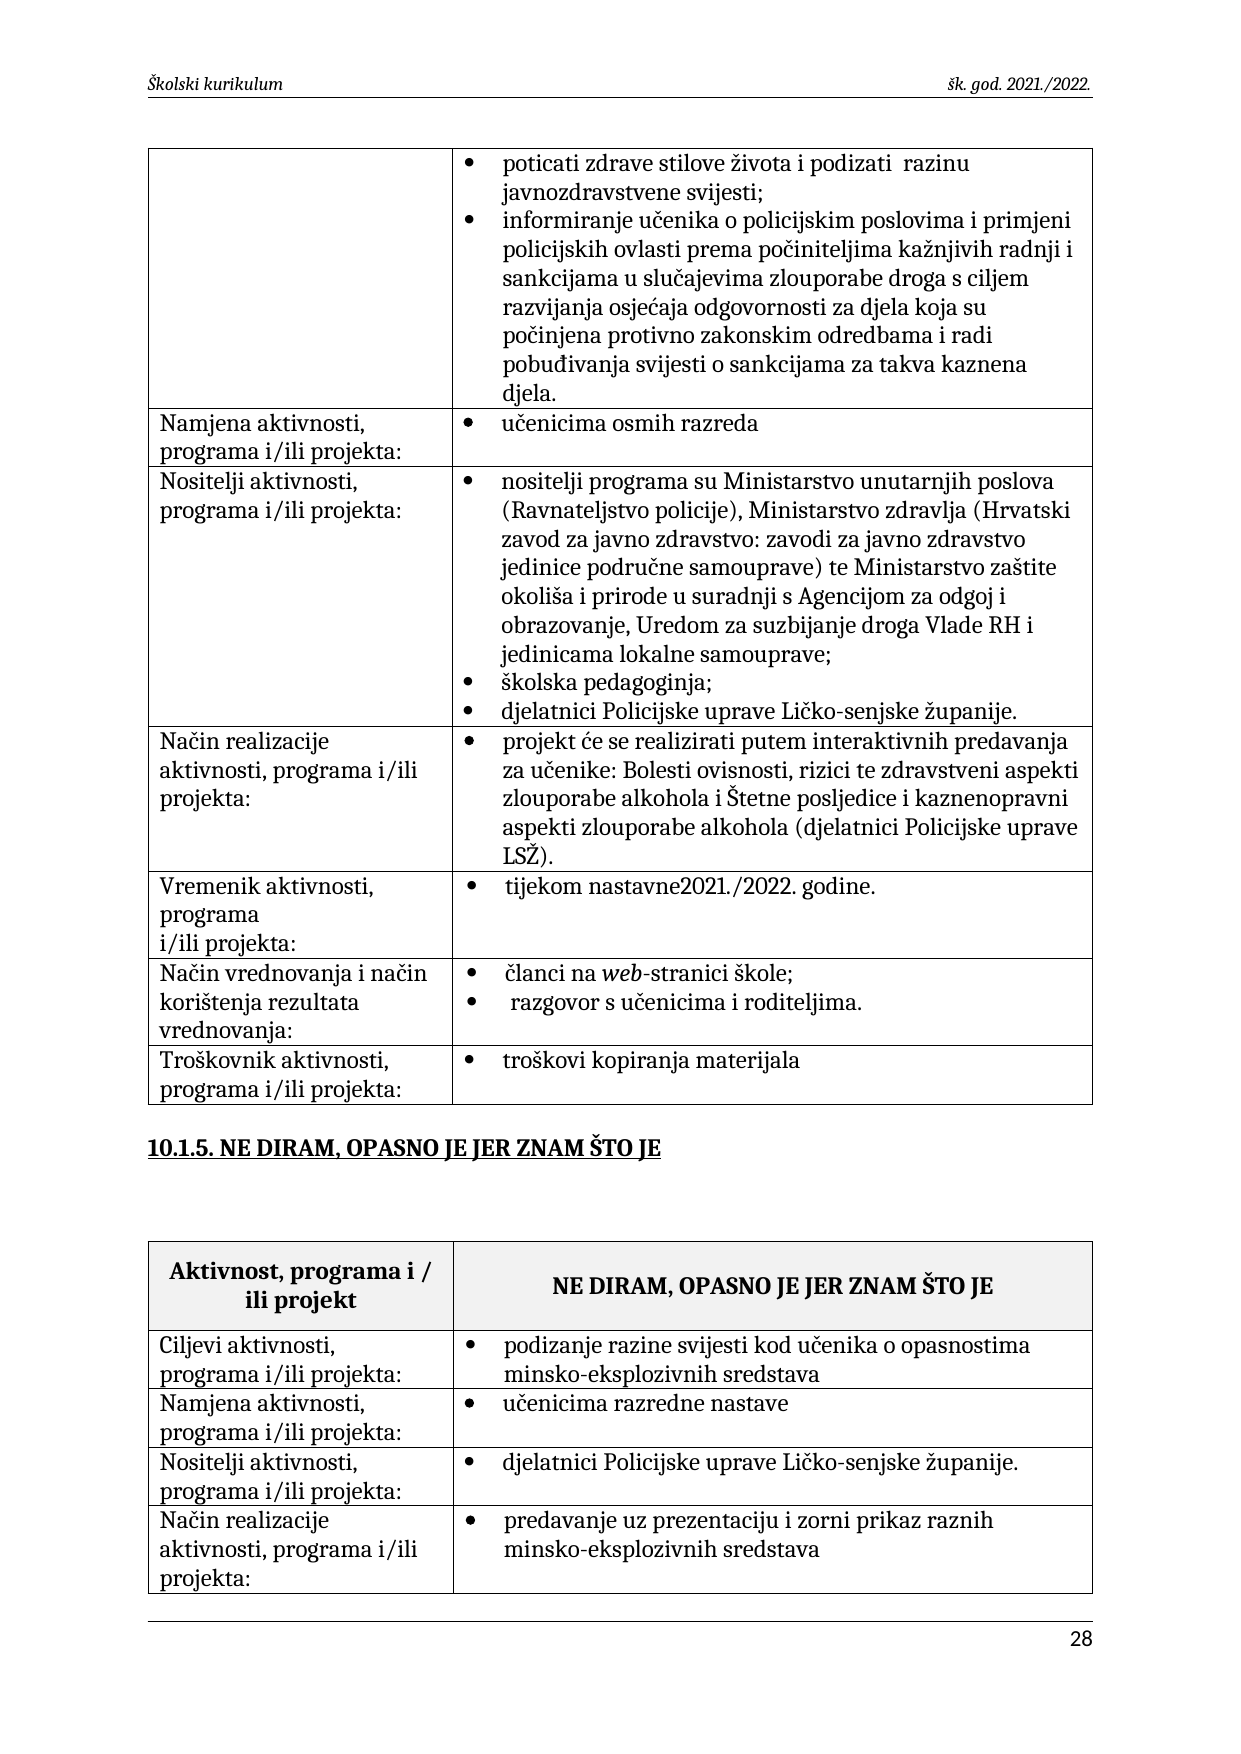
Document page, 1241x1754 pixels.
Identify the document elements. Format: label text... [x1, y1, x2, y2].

table_cell Namjena aktivnosti, programa i/ili projekta: [149, 409, 452, 466]
table_header NE DIRAM, OPASNO JE JER ZNAM ŠTO JE [454, 1242, 1092, 1330]
table_cell projekt će se realizirati putem interaktivnih predavanja za učenike: Bolesti ovisnosti, rizici te zdravstveni aspekti zlouporabe alkohola i Štetne posljedice i kaznenopravni aspekti zlouporabe alkohola (djelatnici Policijske uprave LSŽ). [453, 727, 1092, 871]
table_cell nositelji programa su Ministarstvo unutarnjih poslova (Ravnateljstvo policije), Ministarstvo zdravlja (Hrvatski zavod za javno zdravstvo: zavodi za javno zdravstvo jedinice područne samouprave) te Ministarstvo zaštite okoliša i prirode u suradnji s Agencijom za odgoj i obrazovanje, Uredom za suzbijanje droga Vlade RH i jedinicama lokalne samouprave; školska pedagoginja; djelatnici Policijske uprave Ličko-senjske županije. [453, 467, 1092, 726]
table_cell Nositelji aktivnosti, programa i/ili projekta: [149, 1448, 453, 1505]
table_cell troškovi kopiranja materijala [453, 1046, 1092, 1104]
table_cell učenicima razredne nastave [454, 1389, 1092, 1447]
table_cell Namjena aktivnosti, programa i/ili projekta: [149, 1389, 453, 1447]
table_cell Vremenik aktivnosti, programa i/ili projekta: [149, 872, 452, 958]
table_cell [453, 149, 1092, 407]
table_cell Način realizacije aktivnosti, programa i/ili projekta: [149, 727, 452, 871]
table_header Aktivnost, programa i / ili projekt [149, 1242, 453, 1330]
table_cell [149, 149, 452, 407]
table_cell tijekom nastavne2021./2022. godine. [453, 872, 1092, 958]
table_cell Način vrednovanja i način korištenja rezultata vrednovanja: [149, 959, 452, 1045]
text 10.1.5. NE DIRAM, OPASNO JE JER ZNAM ŠTO JE [148, 1133, 1093, 1162]
table_cell članci na web-stranici škole; razgovor s učenicima i roditeljima. [453, 959, 1092, 1045]
table_cell Troškovnik aktivnosti, programa i/ili projekta: [149, 1046, 452, 1104]
table_cell djelatnici Policijske uprave Ličko-senjske županije. [454, 1448, 1092, 1505]
table_cell učenicima osmih razreda [453, 409, 1092, 466]
table_cell Ciljevi aktivnosti, programa i/ili projekta: [149, 1331, 453, 1388]
table_cell podizanje razine svijesti kod učenika o opasnostima minsko-eksplozivnih sredstava [454, 1331, 1092, 1388]
table_cell predavanje uz prezentaciju i zorni prikaz raznih minsko-eksplozivnih sredstava [454, 1506, 1092, 1593]
table_cell Način realizacije aktivnosti, programa i/ili projekta: [149, 1506, 453, 1593]
table_cell Nositelji aktivnosti, programa i/ili projekta: [149, 467, 452, 726]
